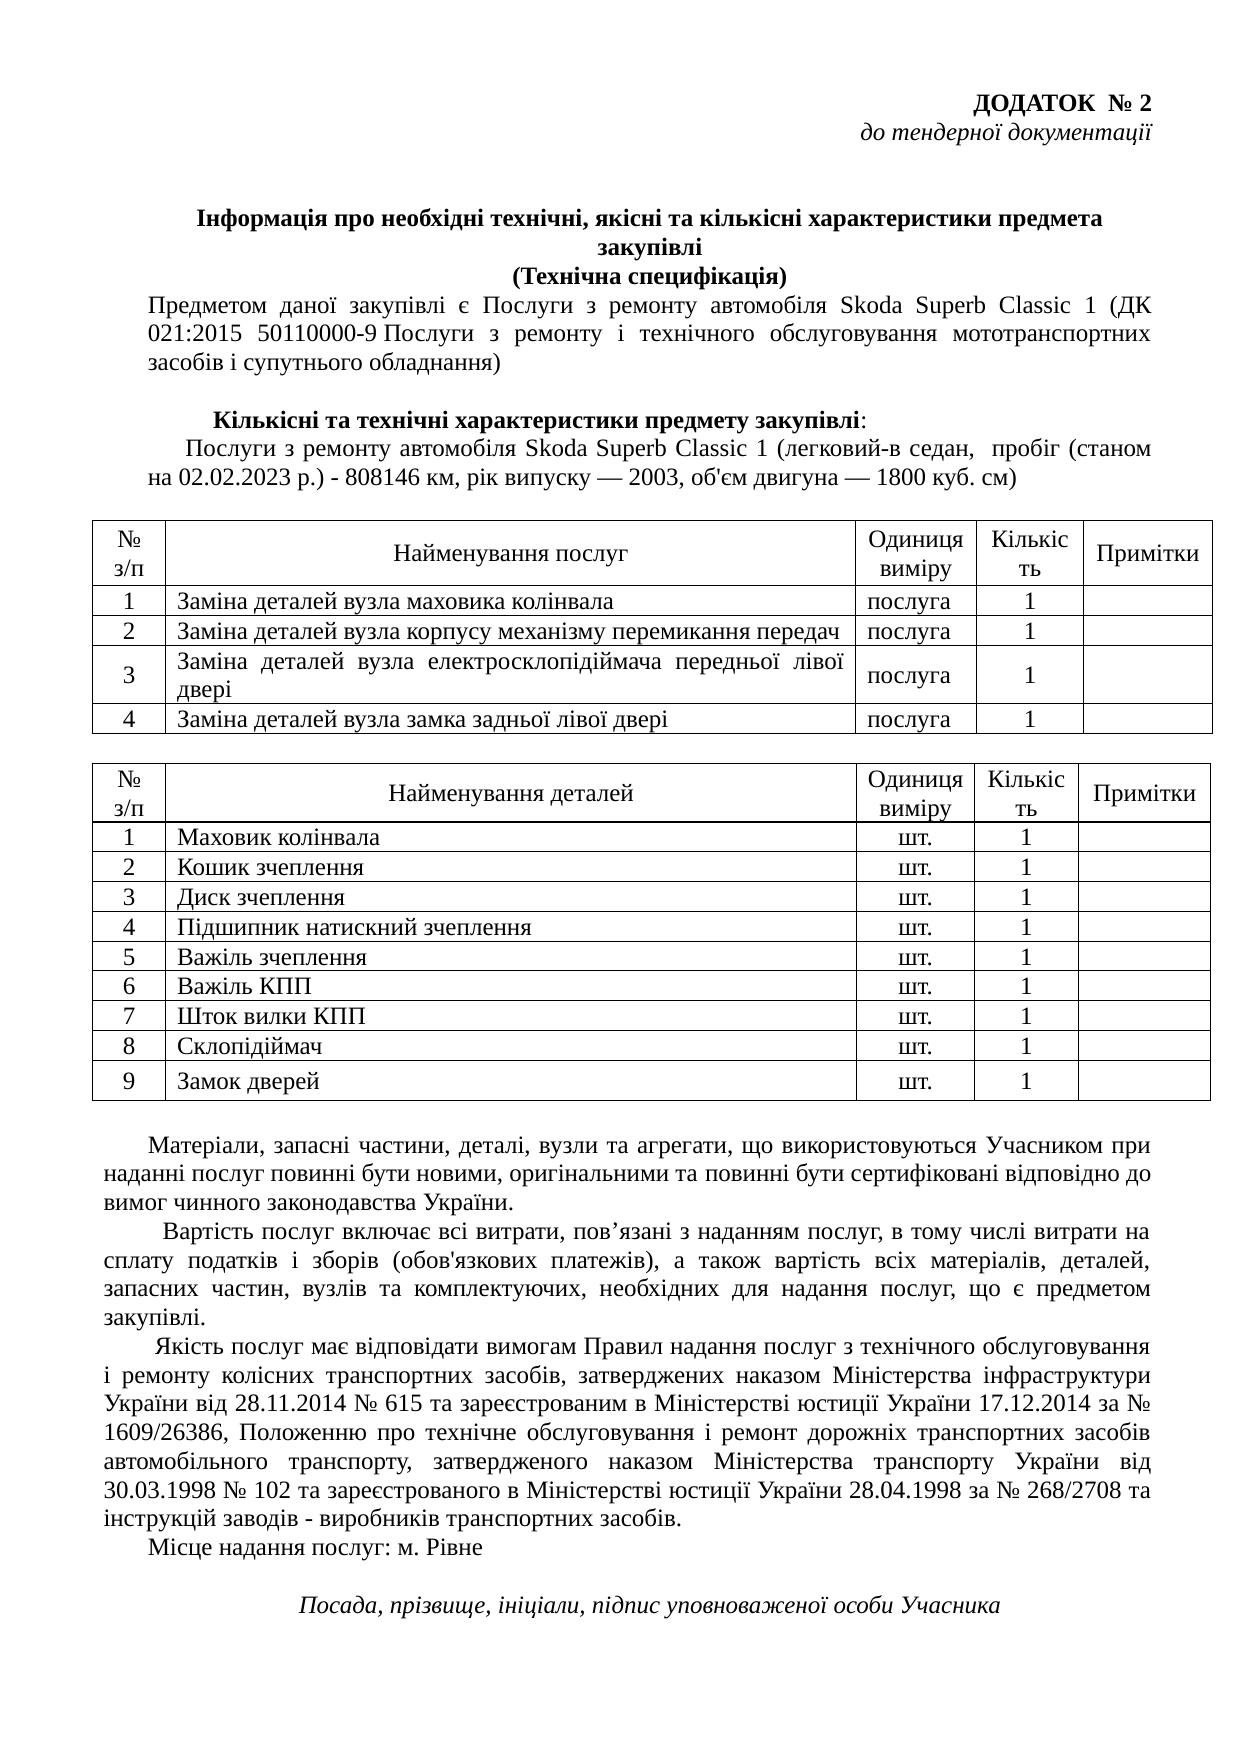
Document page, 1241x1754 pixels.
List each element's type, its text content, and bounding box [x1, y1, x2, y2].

table_cell 1 [975, 1031, 1078, 1060]
table_cell 9 [93, 1061, 165, 1100]
table_cell Важіль зчеплення [166, 942, 856, 970]
table_cell шт. [857, 823, 974, 851]
text Місце надання послуг: м. Рівне [103, 1532, 1152, 1561]
table_cell [1079, 1001, 1210, 1030]
table_cell [1079, 971, 1210, 1000]
table_cell [1079, 912, 1210, 941]
table_header Найменування послуг [166, 521, 855, 585]
table_cell 1 [975, 942, 1078, 970]
table_cell Склопідіймач [166, 1031, 856, 1060]
table_cell [1079, 942, 1210, 970]
text до тендерної документації [737, 117, 1152, 146]
table_cell [1084, 616, 1212, 645]
table_cell 3 [93, 646, 165, 703]
table_cell [1079, 882, 1210, 911]
table_cell [1084, 586, 1212, 615]
table_cell шт. [857, 942, 974, 970]
table_cell послуга [856, 646, 976, 703]
table_cell 4 [93, 704, 165, 733]
table_cell [1084, 646, 1212, 703]
table_cell 1 [975, 882, 1078, 911]
table_cell послуга [856, 586, 976, 615]
text Вартість послуг включає всі витрати, пов’язані з наданням послуг, в тому числі витрати на сплату податків і зборів (обов'язкових платежів), а також вартість всіх матеріалів, деталей, запасних частин, вузлів та комплектуючих, необхідних для надання послуг, що є предметом закупівлі. [103, 1216, 1152, 1331]
table_cell 1 [975, 1001, 1078, 1030]
table_cell 8 [93, 1031, 165, 1060]
table_cell 2 [93, 616, 165, 645]
table_cell шт. [857, 1061, 974, 1100]
table_cell Диск зчеплення [166, 882, 856, 911]
text (Технічна специфікація) [148, 261, 1152, 290]
table_cell шт. [857, 882, 974, 911]
table_cell Важіль КПП [166, 971, 856, 1000]
table_cell послуга [856, 616, 976, 645]
table_header Одиниця виміру [856, 521, 976, 585]
table_header № з/п [93, 764, 165, 821]
table_cell 4 [93, 912, 165, 941]
table_cell 1 [975, 852, 1078, 881]
table_cell Заміна деталей вузла замка задньої лівої двері [166, 704, 855, 733]
table_header № з/п [93, 521, 165, 585]
table_cell 1 [977, 646, 1083, 703]
text Кількісні та технічні характеристики предмету закупівлі: [148, 405, 1152, 433]
table_cell [1079, 1061, 1210, 1100]
table_cell шт. [857, 852, 974, 881]
table_cell 6 [93, 971, 165, 1000]
text Якість послуг має відповідати вимогам Правил надання послуг з технічного обслуговування і ремонту колісних транспортних засобів, затверджених наказом Міністерства інфраструктури України від 28.11.2014 № 615 та зареєстрованим в Міністерстві юстиції України 17.12.2014 за № 1609/26386, Положенню про технічне обслуговування і ремонт дорожніх транспортних засобів автомобільного транспорту, затвердженого наказом Міністерства транспорту України від 30.03.1998 № 102 та зареєстрованого в Міністерстві юстиції України 28.04.1998 за № 268/2708 та інструкцій заводів - виробників транспортних засобів. [103, 1331, 1152, 1532]
table_cell 7 [93, 1001, 165, 1030]
table_header Найменування деталей [166, 764, 856, 821]
table_cell Кошик зчеплення [166, 852, 856, 881]
table_cell 3 [93, 882, 165, 911]
table_cell 1 [977, 586, 1083, 615]
table_header Примітки [1079, 764, 1210, 821]
table_cell шт. [857, 912, 974, 941]
table_header Кількість [977, 521, 1083, 585]
table_header Одиниця виміру [857, 764, 974, 821]
list Матеріали, запасні частини, деталі, вузли та агрегати, що використовуються Учасником при наданні послуг повинні бути новими, оригінальними та повинні бути сертифіковані відповідно до вимог чинного законодавства України. [103, 1130, 1152, 1216]
table_cell Заміна деталей вузла корпусу механізму перемикання передач [166, 616, 855, 645]
table_cell 1 [977, 616, 1083, 645]
table_cell 1 [975, 912, 1078, 941]
table_cell Заміна деталей вузла електросклопідіймача передньої лівої двері [166, 646, 855, 703]
table_cell Маховик колінвала [166, 823, 856, 851]
table_cell 1 [93, 823, 165, 851]
table_cell шт. [857, 971, 974, 1000]
text Інформація про необхідні технічні, якісні та кількісні характеристики предмета закупівлі [148, 203, 1152, 261]
table_cell шт. [857, 1031, 974, 1060]
table_cell 5 [93, 942, 165, 970]
table_cell 1 [975, 823, 1078, 851]
text Посада, прізвище, ініціали, підпис уповноваженої особи Учасника [148, 1590, 1152, 1618]
table_cell Шток вилки КПП [166, 1001, 856, 1030]
table_header Кількість [975, 764, 1078, 821]
table_cell 1 [975, 971, 1078, 1000]
table_cell [1079, 852, 1210, 881]
table_cell 1 [975, 1061, 1078, 1100]
table_cell [1079, 1031, 1210, 1060]
table_cell 1 [93, 586, 165, 615]
table_cell Замок дверей [166, 1061, 856, 1100]
table_cell 1 [977, 704, 1083, 733]
text Послуги з ремонту автомобіля Skoda Superb Classic 1 (легковий-в седан, пробіг (станом на 02.02.2023 р.) - 808146 км, рік випуску — 2003, об'єм двигуна — 1800 куб. см) [148, 433, 1152, 491]
table_cell 2 [93, 852, 165, 881]
text Предметом даної закупівлі є Послуги з ремонту автомобіля Skoda Superb Classic 1 (ДК 021:2015 50110000-9 Послуги з ремонту і технічного обслуговування мототранспортних засобів і супутнього обладнання) [148, 290, 1152, 376]
table_header Примітки [1084, 521, 1212, 585]
table_cell послуга [856, 704, 976, 733]
text ДОДАТОК № 2 [148, 88, 1152, 117]
table_cell Підшипник натискний зчеплення [166, 912, 856, 941]
table_cell Заміна деталей вузла маховика колінвала [166, 586, 855, 615]
table_cell [1084, 704, 1212, 733]
table_cell [1079, 823, 1210, 851]
table_cell шт. [857, 1001, 974, 1030]
